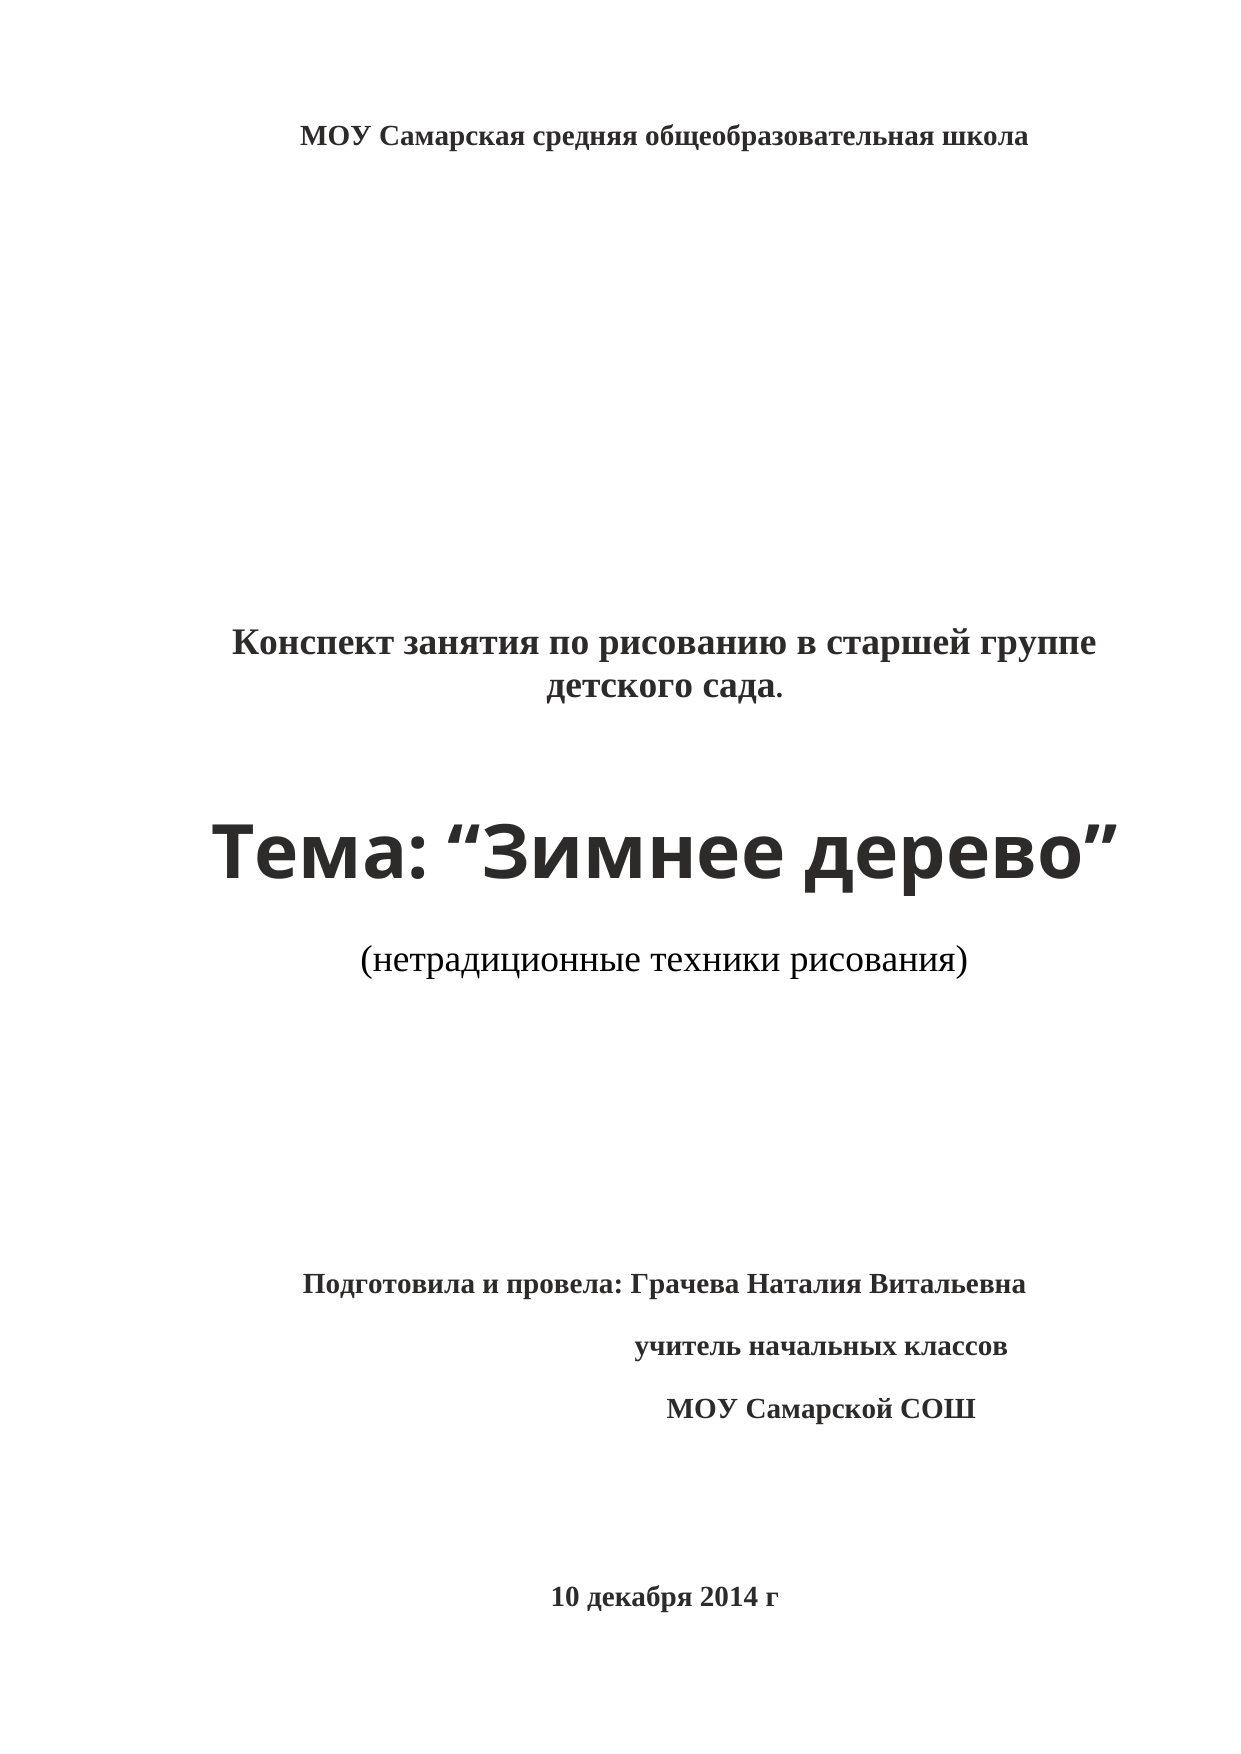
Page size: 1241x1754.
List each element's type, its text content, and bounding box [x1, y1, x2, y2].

text учитель начальных классов [177, 1328, 1152, 1362]
text Тема: “Зимнее дерево” [177, 798, 1152, 900]
text Конспект занятия по рисованию в старшей группе детского сада. [177, 620, 1152, 706]
text МОУ Самарской СОШ [177, 1391, 1152, 1425]
text 10 декабря 2014 г [177, 1579, 1152, 1613]
text Подготовила и провела: Грачева Наталия Витальевна [177, 1266, 1152, 1299]
text (нетрадиционные техники рисования) [177, 936, 1152, 979]
text МОУ Самарская средняя общеобразовательная школа [177, 118, 1152, 152]
